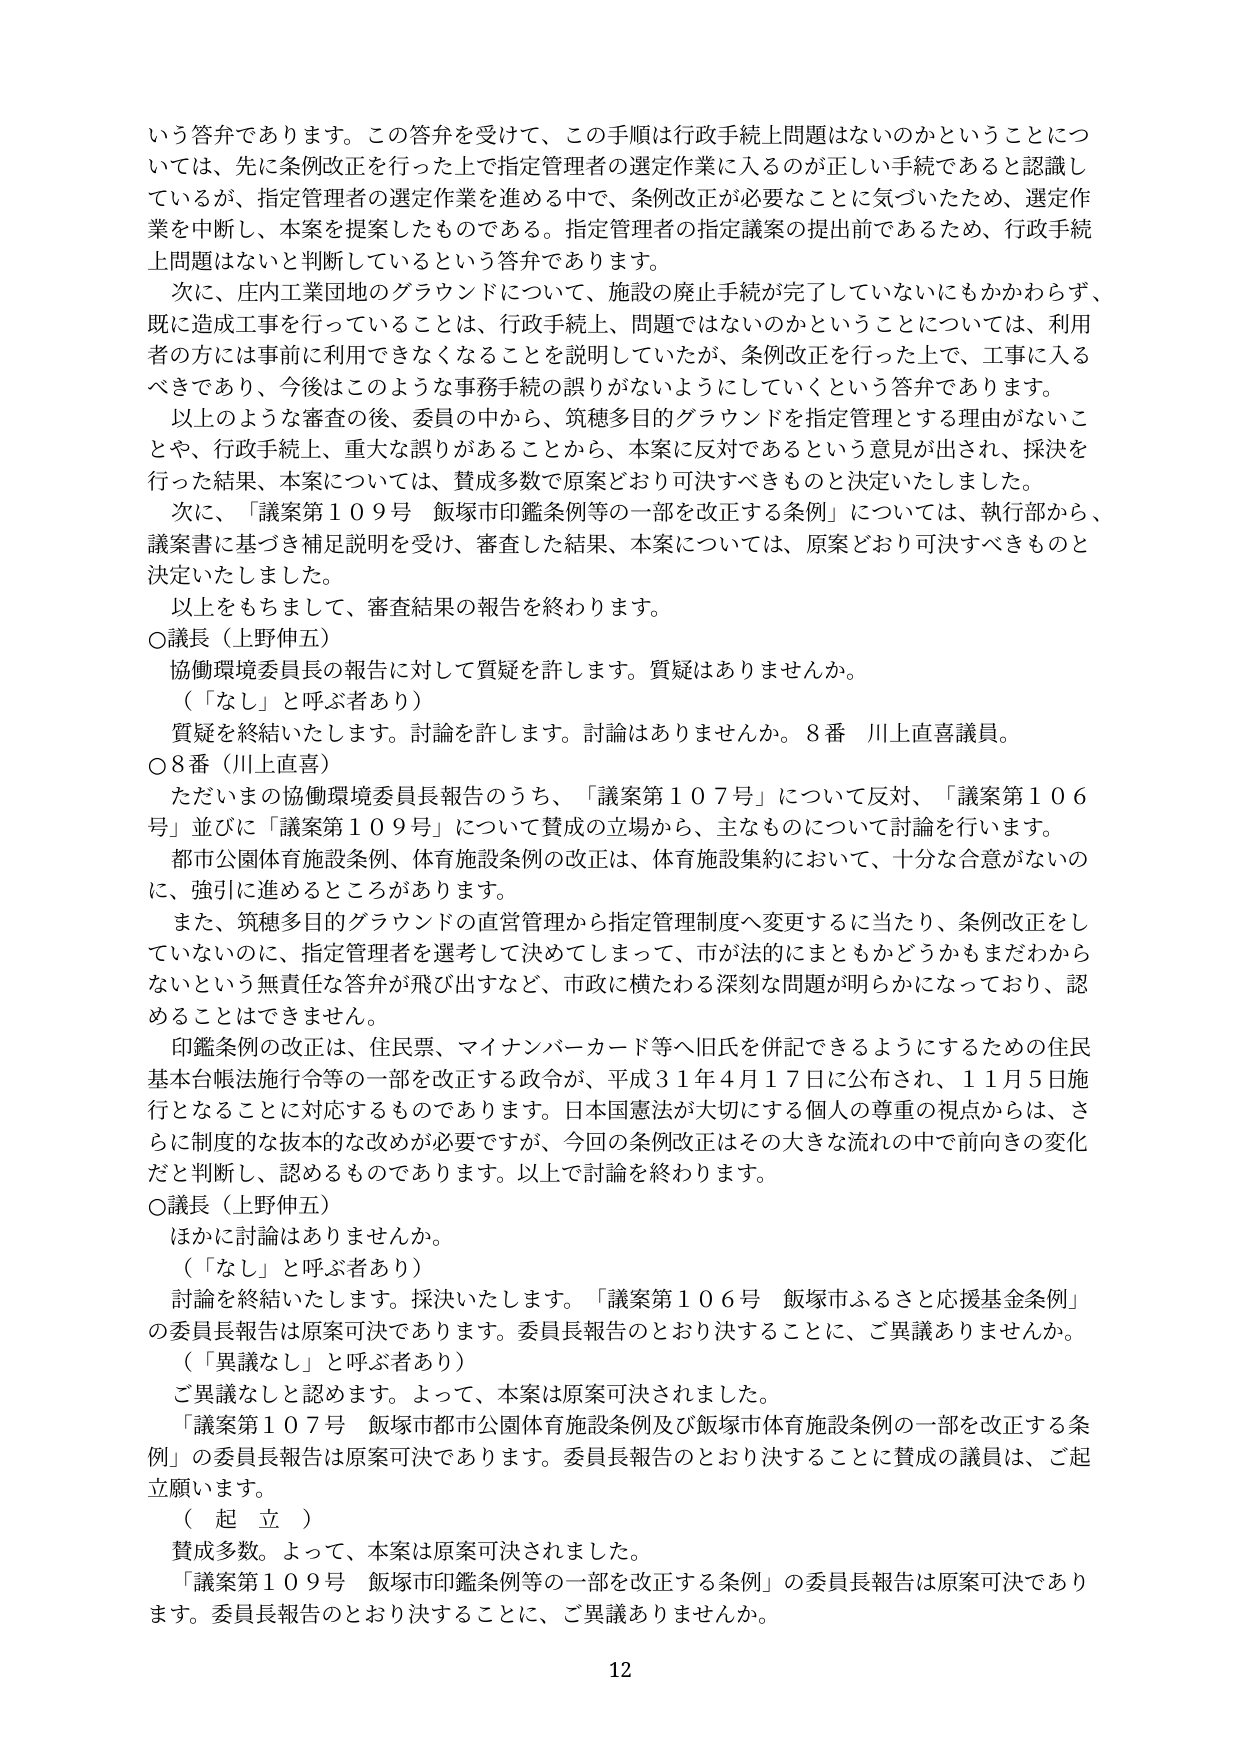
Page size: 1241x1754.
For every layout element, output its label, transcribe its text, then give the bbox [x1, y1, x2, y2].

text 協働環境委員長の報告に対して質疑を許します。質疑はありませんか。 [148, 653, 1092, 684]
text 以上のような審査の後、委員の中から、筑穂多目的グラウンドを指定管理とする理由がないことや、行政手続上、重大な誤りがあることから、本案に反対であるという意見が出され、採決を行った結果、本案については、賛成多数で原案どおり可決すべきものと決定いたしました。 [148, 401, 1092, 496]
text 討論を終結いたします。採決いたします。「議案第１０６号 飯塚市ふるさと応援基金条例」の委員長報告は原案可決であります。委員長報告のとおり決することに、ご異議ありませんか。 [148, 1282, 1092, 1345]
text 印鑑条例の改正は、住民票、マイナンバーカード等へ旧氏を併記できるようにするための住民基本台帳法施行令等の一部を改正する政令が、平成３１年４月１７日に公布され、１１月５日施行となることに対応するものであります。日本国憲法が大切にする個人の尊重の視点からは、さらに制度的な抜本的な改めが必要ですが、今回の条例改正はその大きな流れの中で前向きの変化だと判断し、認めるものであります。以上で討論を終わります。 [148, 1031, 1092, 1188]
text （「なし」と呼ぶ者あり） [148, 684, 1092, 716]
text ○８番（川上直喜） [148, 747, 1092, 779]
text 次に、庄内工業団地のグラウンドについて、施設の廃止手続が完了していないにもかかわらず、既に造成工事を行っていることは、行政手続上、問題ではないのかということについては、利用者の方には事前に利用できなくなることを説明していたが、条例改正を行った上で、工事に入るべきであり、今後はこのような事務手続の誤りがないようにしていくという答弁であります。 [148, 275, 1092, 401]
text 「議案第１０９号 飯塚市印鑑条例等の一部を改正する条例」の委員長報告は原案可決であります。委員長報告のとおり決することに、ご異議ありませんか。 [148, 1566, 1092, 1628]
text ほかに討論はありませんか。 [148, 1219, 1092, 1251]
text （ 起 立 ） [148, 1503, 1092, 1534]
text ただいまの協働環境委員長報告のうち、「議案第１０７号」について反対、「議案第１０６号」並びに「議案第１０９号」について賛成の立場から、主なものについて討論を行います。 [148, 779, 1092, 842]
text ご異議なしと認めます。よって、本案は原案可決されました。 [148, 1377, 1092, 1408]
text ○議長（上野伸五） [148, 1188, 1092, 1219]
text また、筑穂多目的グラウンドの直営管理から指定管理制度へ変更するに当たり、条例改正をしていないのに、指定管理者を選考して決めてしまって、市が法的にまともかどうかもまだわからないという無責任な答弁が飛び出すなど、市政に横たわる深刻な問題が明らかになっており、認めることはできません。 [148, 905, 1092, 1031]
text 都市公園体育施設条例、体育施設条例の改正は、体育施設集約において、十分な合意がないのに、強引に進めるところがあります。 [148, 842, 1092, 905]
text （「異議なし」と呼ぶ者あり） [148, 1345, 1092, 1377]
text ○議長（上野伸五） [148, 621, 1092, 653]
text 「議案第１０７号 飯塚市都市公園体育施設条例及び飯塚市体育施設条例の一部を改正する条例」の委員長報告は原案可決であります。委員長報告のとおり決することに賛成の議員は、ご起立願います。 [148, 1408, 1092, 1503]
text 次に、「議案第１０９号 飯塚市印鑑条例等の一部を改正する条例」については、執行部から、議案書に基づき補足説明を受け、審査した結果、本案については、原案どおり可決すべきものと決定いたしました。 [148, 496, 1092, 590]
text （「なし」と呼ぶ者あり） [148, 1251, 1092, 1282]
text 以上をもちまして、審査結果の報告を終わります。 [148, 590, 1092, 621]
text 賛成多数。よって、本案は原案可決されました。 [148, 1534, 1092, 1566]
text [148, 118, 1092, 275]
text 質疑を終結いたします。討論を許します。討論はありませんか。８番 川上直喜議員。 [148, 716, 1092, 747]
